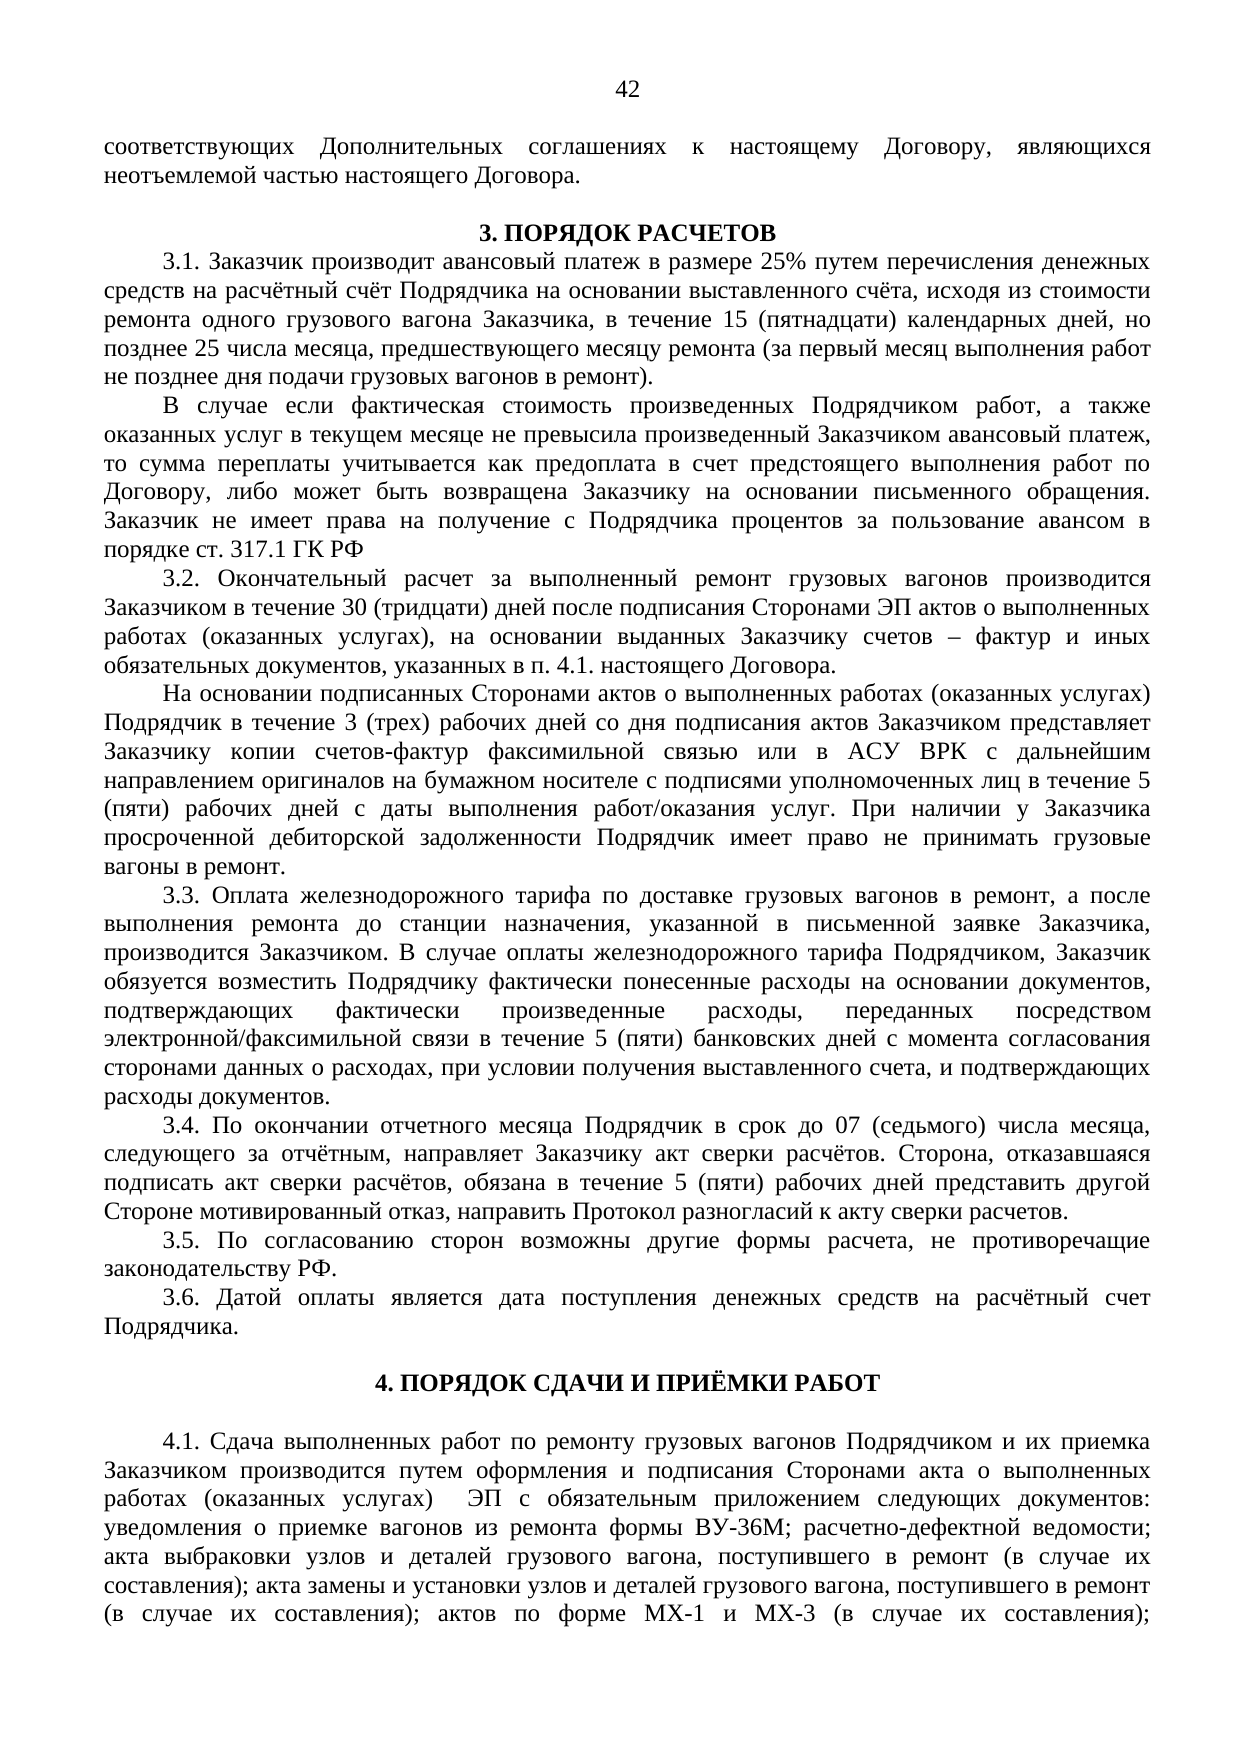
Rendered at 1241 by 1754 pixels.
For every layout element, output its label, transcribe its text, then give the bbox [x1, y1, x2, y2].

text 3.1. Заказчик производит авансовый платеж в размере 25% путем перечисления денежных средств на расчётный счёт Подрядчика на основании выставленного счёта, исходя из стоимости ремонта одного грузового вагона Заказчика, в течение 15 (пятнадцати) календарных дней, но позднее 25 числа месяца, предшествующего месяцу ремонта (за первый месяц выполнения работ не позднее дня подачи грузовых вагонов в ремонт). [103, 246, 1152, 390]
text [103, 1426, 1152, 1627]
text В случае если фактическая стоимость произведенных Подрядчиком работ, а также оказанных услуг в текущем месяце не превысила произведенный Заказчиком авансовый платеж, то сумма переплаты учитывается как предоплата в счет предстоящего выполнения работ по Договору, либо может быть возвращена Заказчику на основании письменного обращения. Заказчик не имеет права на получение с Подрядчика процентов за пользование авансом в порядке ст. 317.1 ГК РФ [103, 390, 1152, 563]
text 3.3. Оплата железнодорожного тарифа по доставке грузовых вагонов в ремонт, а после выполнения ремонта до станции назначения, указанной в письменной заявке Заказчика, производится Заказчиком. В случае оплаты железнодорожного тарифа Подрядчиком, Заказчик обязуется возместить Подрядчику фактически понесенные расходы на основании документов, подтверждающих фактически произведенные расходы, переданных посредством электронной/факсимильной связи в течение 5 (пяти) банковских дней с момента согласования сторонами данных о расходах, при условии получения выставленного счета, и подтверждающих расходы документов. [103, 880, 1152, 1110]
text 3. ПОРЯДОК РАСЧЕТОВ [103, 218, 1152, 246]
text На основании подписанных Сторонами актов о выполненных работах (оказанных услугах) Подрядчик в течение 3 (трех) рабочих дней со дня подписания актов Заказчиком представляет Заказчику копии счетов-фактур факсимильной связью или в АСУ ВРК с дальнейшим направлением оригиналов на бумажном носителе с подписями уполномоченных лиц в течение 5 (пяти) рабочих дней с даты выполнения работ/оказания услуг. При наличии у Заказчика просроченной дебиторской задолженности Подрядчик имеет право не принимать грузовые вагоны в ремонт. [103, 678, 1152, 880]
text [103, 131, 1152, 189]
text 3.5. По согласованию сторон возможны другие формы расчета, не противоречащие законодательству РФ. [103, 1225, 1152, 1282]
text 3.2. Окончательный расчет за выполненный ремонт грузовых вагонов производится Заказчиком в течение 30 (тридцати) дней после подписания Сторонами ЭП актов о выполненных работах (оказанных услугах), на основании выданных Заказчику счетов – фактур и иных обязательных документов, указанных в п. 4.1. настоящего Договора. [103, 563, 1152, 678]
text 4. ПОРЯДОК СДАЧИ И ПРИЁМКИ РАБОТ [103, 1368, 1152, 1397]
text 3.6. Датой оплаты является дата поступления денежных средств на расчётный счет Подрядчика. [103, 1282, 1152, 1340]
text 3.4. По окончании отчетного месяца Подрядчик в срок до 07 (седьмого) числа месяца, следующего за отчётным, направляет Заказчику акт сверки расчётов. Сторона, отказавшаяся подписать акт сверки расчётов, обязана в течение 5 (пяти) рабочих дней представить другой Стороне мотивированный отказ, направить Протокол разногласий к акту сверки расчетов. [103, 1110, 1152, 1225]
